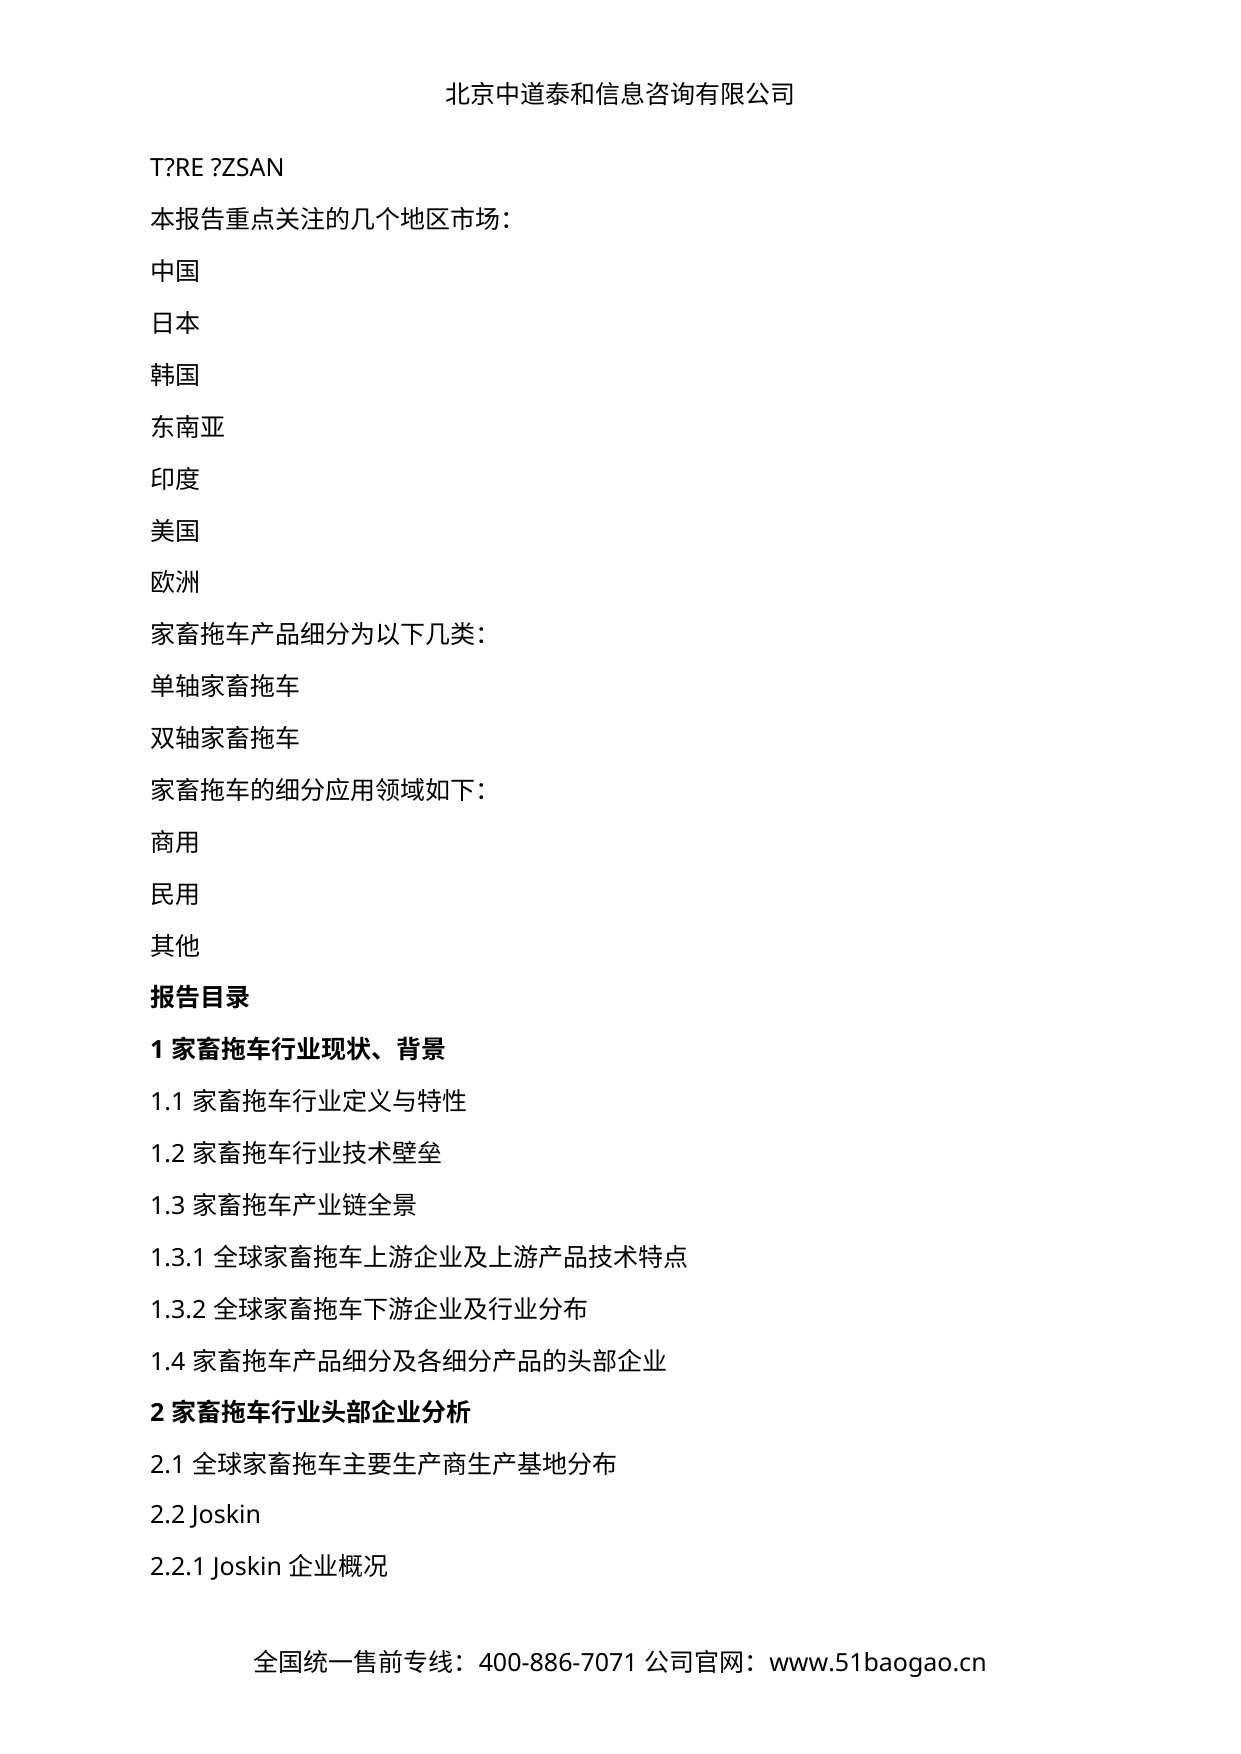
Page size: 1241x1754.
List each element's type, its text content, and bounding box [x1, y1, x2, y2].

text 欧洲 [150, 563, 1090, 599]
text 美国 [150, 511, 1090, 547]
text 东南亚 [150, 407, 1090, 443]
text 1.3 家畜拖车产业链全景 [150, 1185, 1090, 1222]
text 1.4 家畜拖车产品细分及各细分产品的头部企业 [150, 1341, 1090, 1377]
text 报告目录 [150, 978, 1090, 1014]
text 商用 [150, 822, 1090, 858]
text 1.2 家畜拖车行业技术壁垒 [150, 1133, 1090, 1170]
text 1.3.2 全球家畜拖车下游企业及行业分布 [150, 1289, 1090, 1325]
text 1.3.1 全球家畜拖车上游企业及上游产品技术特点 [150, 1237, 1090, 1273]
text 家畜拖车产品细分为以下几类： [150, 615, 1090, 651]
text 韩国 [150, 355, 1090, 392]
text 1 家畜拖车行业现状、背景 [150, 1030, 1090, 1066]
text 中国 [150, 252, 1090, 288]
text 日本 [150, 303, 1090, 340]
text 2.2.1 Joskin 企业概况 [150, 1546, 1090, 1582]
text 2.2 Joskin [150, 1497, 1090, 1531]
text 单轴家畜拖车 [150, 667, 1090, 703]
text 印度 [150, 459, 1090, 495]
text 双轴家畜拖车 [150, 718, 1090, 755]
text 家畜拖车的细分应用领域如下： [150, 770, 1090, 807]
text 本报告重点关注的几个地区市场： [150, 200, 1090, 236]
text 2.1 全球家畜拖车主要生产商生产基地分布 [150, 1445, 1090, 1481]
text T?RE ?ZSAN [150, 150, 1090, 184]
text 其他 [150, 926, 1090, 962]
text 1.1 家畜拖车行业定义与特性 [150, 1082, 1090, 1118]
text 民用 [150, 874, 1090, 910]
text 2 家畜拖车行业头部企业分析 [150, 1393, 1090, 1429]
